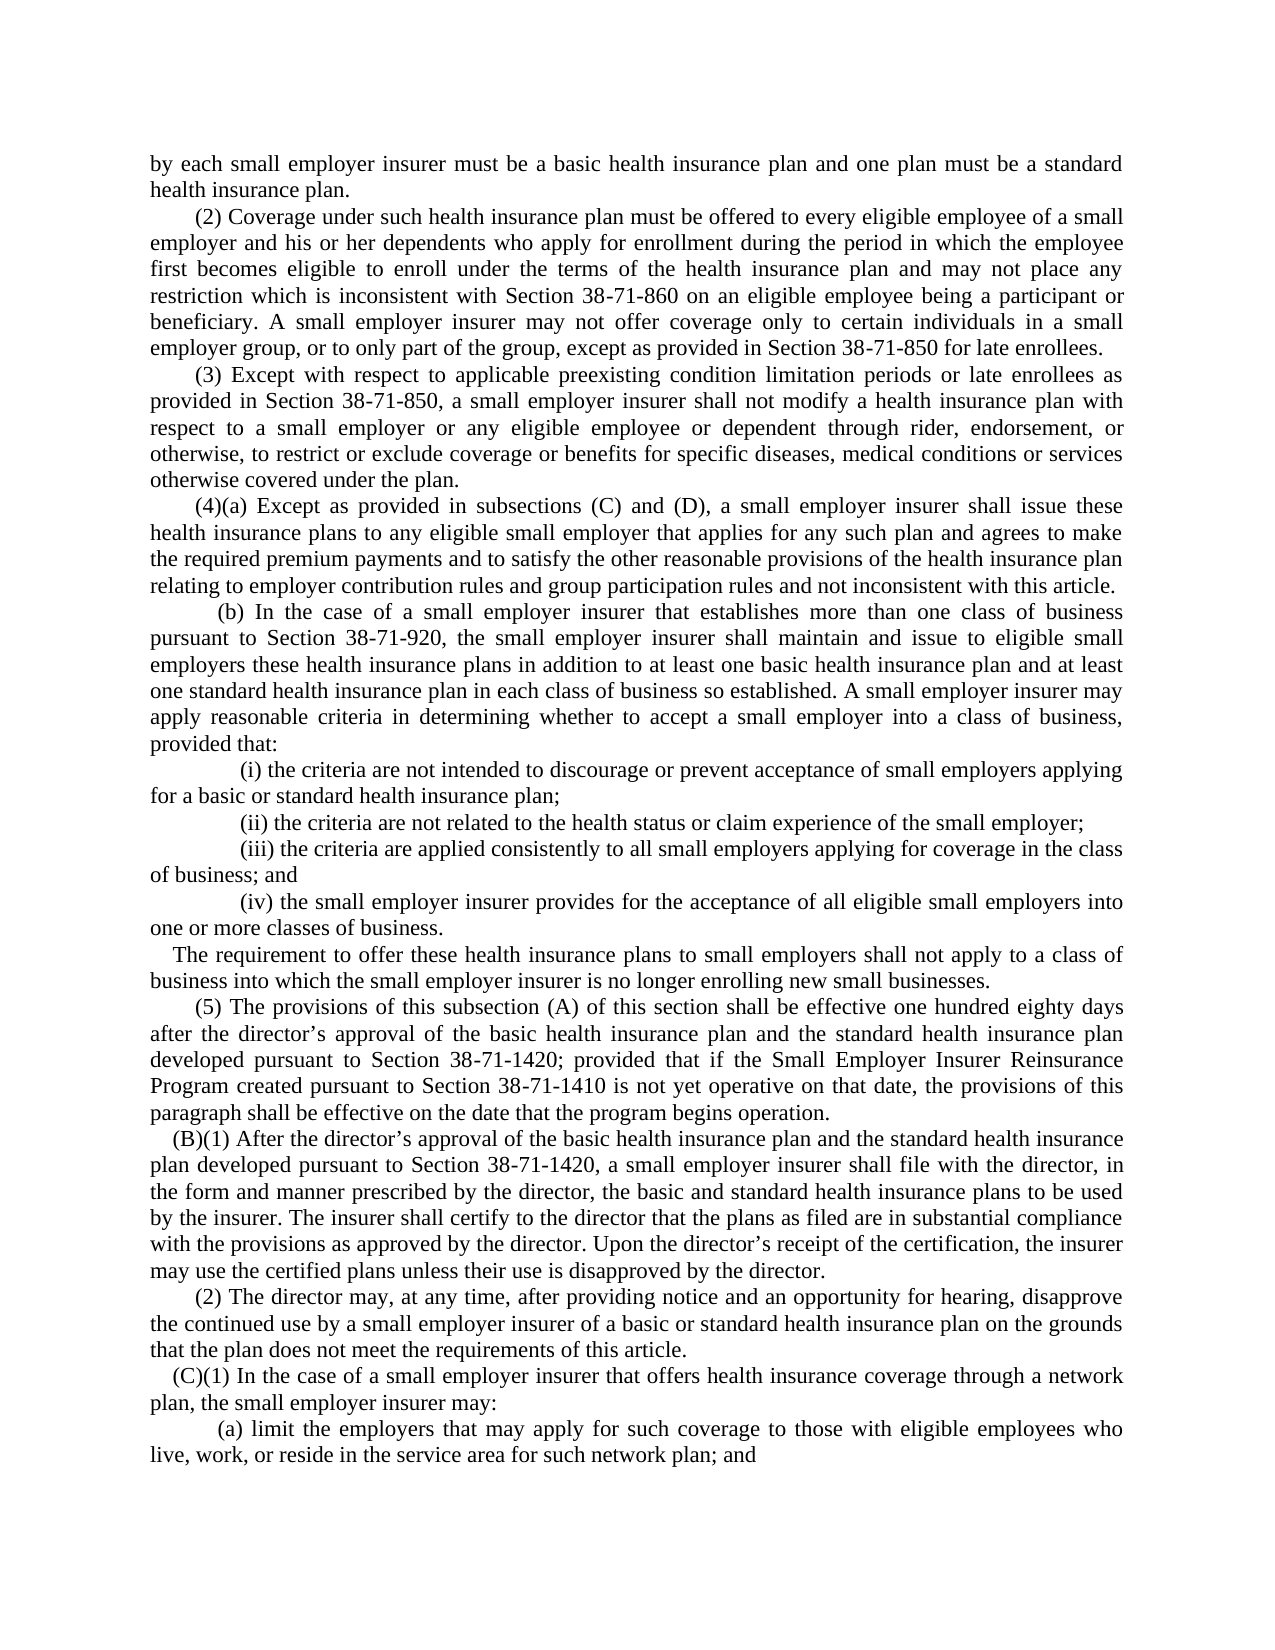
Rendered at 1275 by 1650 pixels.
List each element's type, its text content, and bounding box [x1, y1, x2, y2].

text (2) The director may, at any time, after providing notice and an opportunity for hearing, disapprove the continued use by a small employer insurer of a basic or standard health insurance plan on the grounds that the plan does not meet the requirements of this article. [150, 1283, 1125, 1362]
text (4)(a) Except as provided in subsections (C) and (D), a small employer insurer shall issue these health insurance plans to any eligible small employer that applies for any such plan and agrees to make the required premium payments and to satisfy the other reasonable provisions of the health insurance plan relating to employer contribution rules and group participation rules and not inconsistent with this article. [150, 493, 1125, 598]
text The requirement to offer these health insurance plans to small employers shall not apply to a class of business into which the small employer insurer is no longer enrolling new small businesses. [150, 941, 1125, 993]
text (2) Coverage under such health insurance plan must be offered to every eligible employee of a small employer and his or her dependents who apply for enrollment during the period in which the employee first becomes eligible to enroll under the terms of the health insurance plan and may not place any restriction which is inconsistent with Section 38-71-860 on an eligible employee being a participant or beneficiary. A small employer insurer may not offer coverage only to certain individuals in a small employer group, or to only part of the group, except as provided in Section 38-71-850 for late enrollees. [150, 203, 1125, 361]
text (iv) the small employer insurer provides for the acceptance of all eligible small employers into one or more classes of business. [150, 888, 1125, 941]
text (ii) the criteria are not related to the health status or claim experience of the small employer; [150, 809, 1125, 835]
text (a) limit the employers that may apply for such coverage to those with eligible employees who live, work, or reside in the service area for such network plan; and [150, 1415, 1125, 1468]
text (C)(1) In the case of a small employer insurer that offers health insurance coverage through a network plan, the small employer insurer may: [150, 1362, 1125, 1415]
text (i) the criteria are not intended to discourage or prevent acceptance of small employers applying for a basic or standard health insurance plan; [150, 756, 1125, 809]
text (B)(1) After the director’s approval of the basic health insurance plan and the standard health insurance plan developed pursuant to Section 38-71-1420, a small employer insurer shall file with the director, in the form and manner prescribed by the director, the basic and standard health insurance plans to be used by the insurer. The insurer shall certify to the director that the plans as filed are in substantial compliance with the provisions as approved by the director. Upon the director’s receipt of the certification, the insurer may use the certified plans unless their use is disapproved by the director. [150, 1125, 1125, 1283]
text (5) The provisions of this subsection (A) of this section shall be effective one hundred eighty days after the director’s approval of the basic health insurance plan and the standard health insurance plan developed pursuant to Section 38-71-1420; provided that if the Small Employer Insurer Reinsurance Program created pursuant to Section 38-71-1410 is not yet operative on that date, the provisions of this paragraph shall be effective on the date that the program begins operation. [150, 993, 1125, 1125]
text (3) Except with respect to applicable preexisting condition limitation periods or late enrollees as provided in Section 38-71-850, a small employer insurer shall not modify a health insurance plan with respect to a small employer or any eligible employee or dependent through rider, endorsement, or otherwise, to restrict or exclude coverage or benefits for specific diseases, medical conditions or services otherwise covered under the plan. [150, 361, 1125, 493]
text (iii) the criteria are applied consistently to all small employers applying for coverage in the class of business; and [150, 835, 1125, 888]
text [150, 150, 1125, 203]
text (b) In the case of a small employer insurer that establishes more than one class of business pursuant to Section 38-71-920, the small employer insurer shall maintain and issue to eligible small employers these health insurance plans in addition to at least one basic health insurance plan and at least one standard health insurance plan in each class of business so established. A small employer insurer may apply reasonable criteria in determining whether to accept a small employer into a class of business, provided that: [150, 598, 1125, 756]
